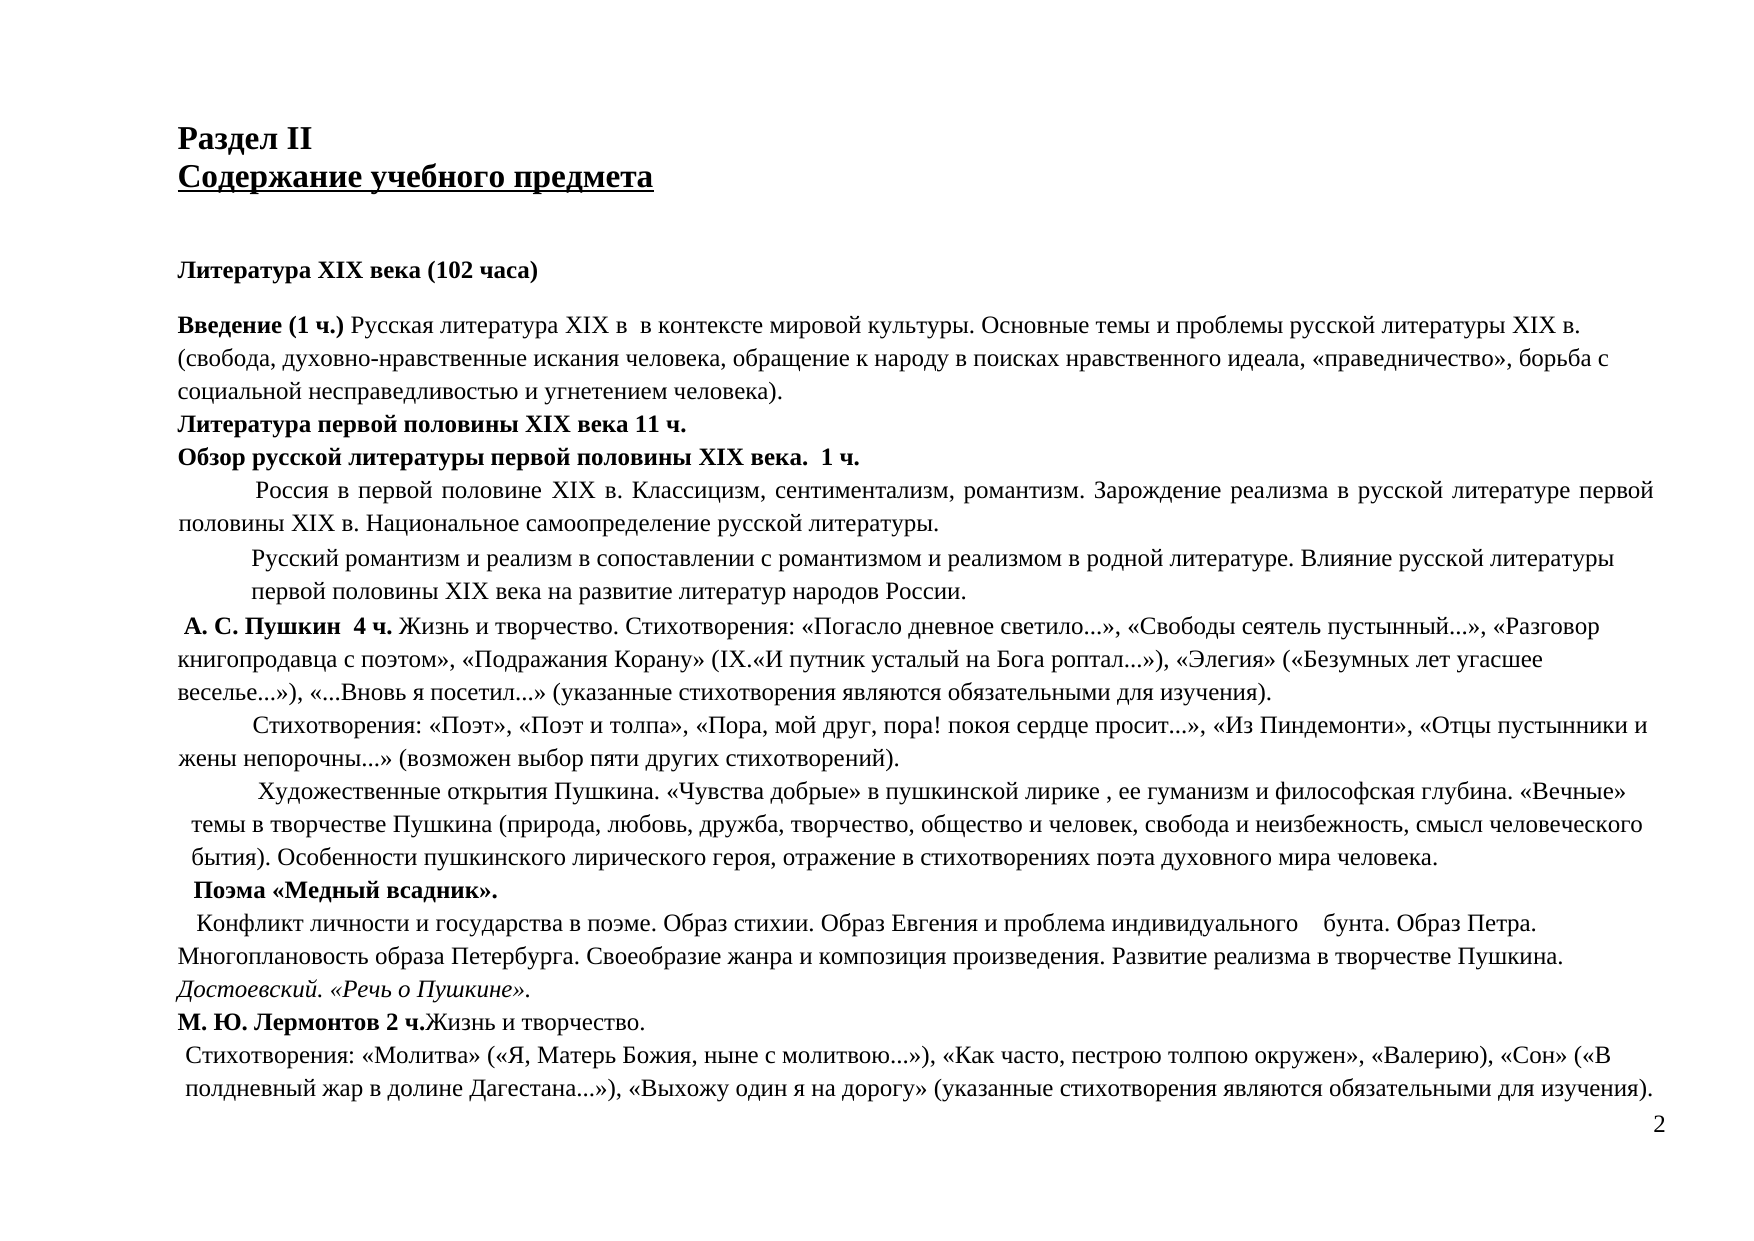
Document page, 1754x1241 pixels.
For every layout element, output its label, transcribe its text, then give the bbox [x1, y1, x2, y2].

text Стихотворения: «Поэт», «Поэт и толпа», «Пора, мой друг, пора! покоя сердце просит...», «Из Пиндемонти», «Отцы пустынники и жены непорочны...» (возможен выбор пяти других стихотворений). [178, 710, 1650, 772]
text Поэма «Медный всадник». [193, 875, 1665, 904]
text Введение (1 ч.) Русская литература XIX в в контексте мировой культуры. Основные темы и проблемы русской литературы XIX в. (свобода, духовно-нравственные искания человека, обращение к народу в поисках нравственного идеала, «праведничество», борьба с социальной несправедливостью и угнетением человека). Литература первой половины XIX века 11 ч. Обзор русской литературы первой половины XIX века. 1 ч. [177, 310, 1665, 471]
text Литература XIX века (102 часа) [177, 222, 1372, 283]
text Россия в первой половине XIX в. Классицизм, сентиментализм, романтизм. Зарождение реализма в русской литературе первой половины XIX в. Национальное самоопределение русской литературы. [178, 475, 1654, 537]
text Русский романтизм и реализм в сопоставлении с романтизмом и реализмом в родной литературе. Влияние русской литературы первой половины XIX века на развитие литератур народов России. [251, 543, 1651, 605]
text Раздел II Содержание учебного предмета [177, 118, 1665, 195]
text Художественные открытия Пушкина. «Чувства добрые» в пушкинской лирике , ее гуманизм и философская глубина. «Вечные» темы в творчестве Пушкина (природа, любовь, дружба, творчество, общество и человек, свобода и неизбежность, смысл человеческого бытия). Особенности пушкинского лирического героя, отражение в стихотворениях поэта духовного мира человека. [191, 776, 1665, 871]
text А. С. Пушкин 4 ч. Жизнь и творчество. Стихотворения: «Погасло дневное светило...», «Свободы сеятель пустынный...», «Разговор книгопродавца с поэтом», «Подражания Корану» (IX.«И путник усталый на Бога роптал...»), «Элегия» («Безумных лет угасшее веселье...»), «...Вновь я посетил...» (указанные стихотворения являются обязательными для изучения). [177, 611, 1651, 706]
text Конфликт личности и государства в поэме. Образ стихии. Образ Евгения и проблема индивидуального бунта. Образ Петра. Многоплановость образа Петербурга. Своеобразие жанра и композиция произведения. Развитие реализма в творчестве Пушкина. Достоевский. «Речь о Пушкине». М. Ю. Лермонтов 2 ч.Жизнь и творчество. [177, 908, 1665, 1036]
text Стихотворения: «Молитва» («Я, Матерь Божия, ныне с молитвою...»), «Как часто, пестрою толпою окружен», «Валерию), «Сон» («В полдневный жар в долине Дагестана...»), «Выхожу один я на дорогу» (указанные стихотворения являются обязательными для изучения). [185, 1040, 1665, 1102]
